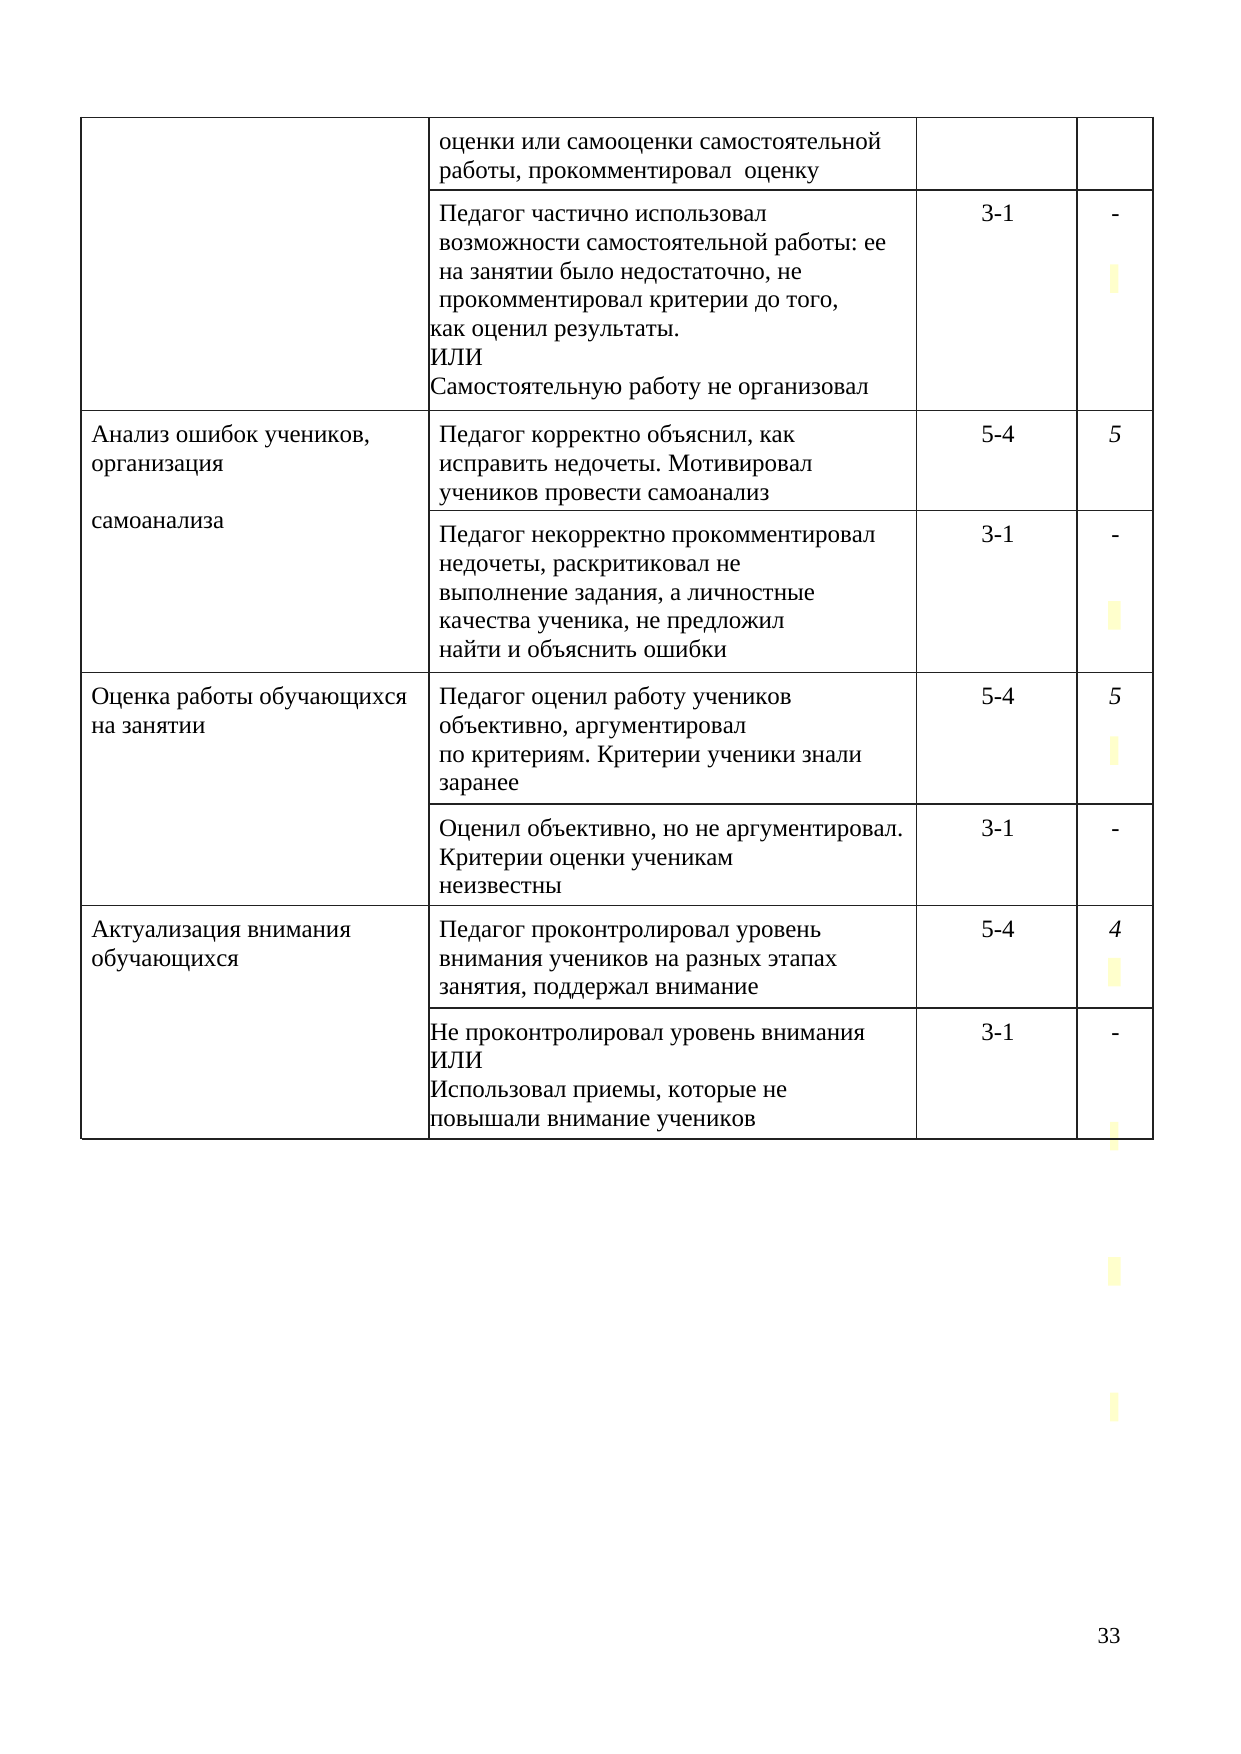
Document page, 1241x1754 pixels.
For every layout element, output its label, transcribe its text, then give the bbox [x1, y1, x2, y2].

table_cell - [1078, 191, 1152, 410]
table_cell - [1078, 511, 1152, 672]
table_header [1078, 118, 1152, 189]
table_cell Педагог некорректно прокомментировал недочеты, раскритиковал не выполнение задания, а личностные качества ученика, не предложил найти и объяснить ошибки [430, 511, 916, 672]
table_cell Оценил объективно, но не аргументировал. Критерии оценки ученикам неизвестны [430, 805, 916, 904]
table_cell 3-1 [917, 1009, 1076, 1138]
table_cell Не проконтролировал уровень внимания ИЛИ Использовал приемы, которые не повышали внимание учеников [430, 1009, 916, 1138]
table_header оценки или самооценки самостоятельной работы, прокомментировал оценку [430, 118, 916, 189]
table_cell Анализ ошибок учеников, организация самоанализа [82, 411, 428, 672]
table_cell 3-1 [917, 805, 1076, 904]
table_cell 5-4 [917, 673, 1076, 803]
table_cell 5 [1078, 673, 1152, 803]
table_cell 3-1 [917, 511, 1076, 672]
table_cell 5-4 [917, 906, 1076, 1007]
table_cell 5 [1078, 411, 1152, 510]
table_cell - [1078, 1009, 1152, 1138]
table_cell Педагог корректно объяснил, как исправить недочеты. Мотивировал учеников провести самоанализ [430, 411, 916, 510]
table_cell 4 [1078, 906, 1152, 1007]
table_cell 3-1 [917, 191, 1076, 410]
table_header [82, 118, 428, 410]
table_cell Педагог оценил работу учеников объективно, аргументировал по критериям. Критерии ученики знали заранее [430, 673, 916, 803]
table_cell Педагог проконтролировал уровень внимания учеников на разных этапах занятия, поддержал внимание [430, 906, 916, 1007]
table_cell Оценка работы обучающихся на занятии [82, 673, 428, 904]
table_header [917, 118, 1076, 189]
table_cell 5-4 [917, 411, 1076, 510]
table_cell - [1078, 805, 1152, 904]
table_cell Педагог частично использовал возможности самостоятельной работы: ее на занятии было недостаточно, не прокомментировал критерии до того, как оценил результаты. ИЛИ Самостоятельную работу не организовал [430, 191, 916, 410]
table_cell Актуализация внимания обучающихся [82, 906, 428, 1138]
